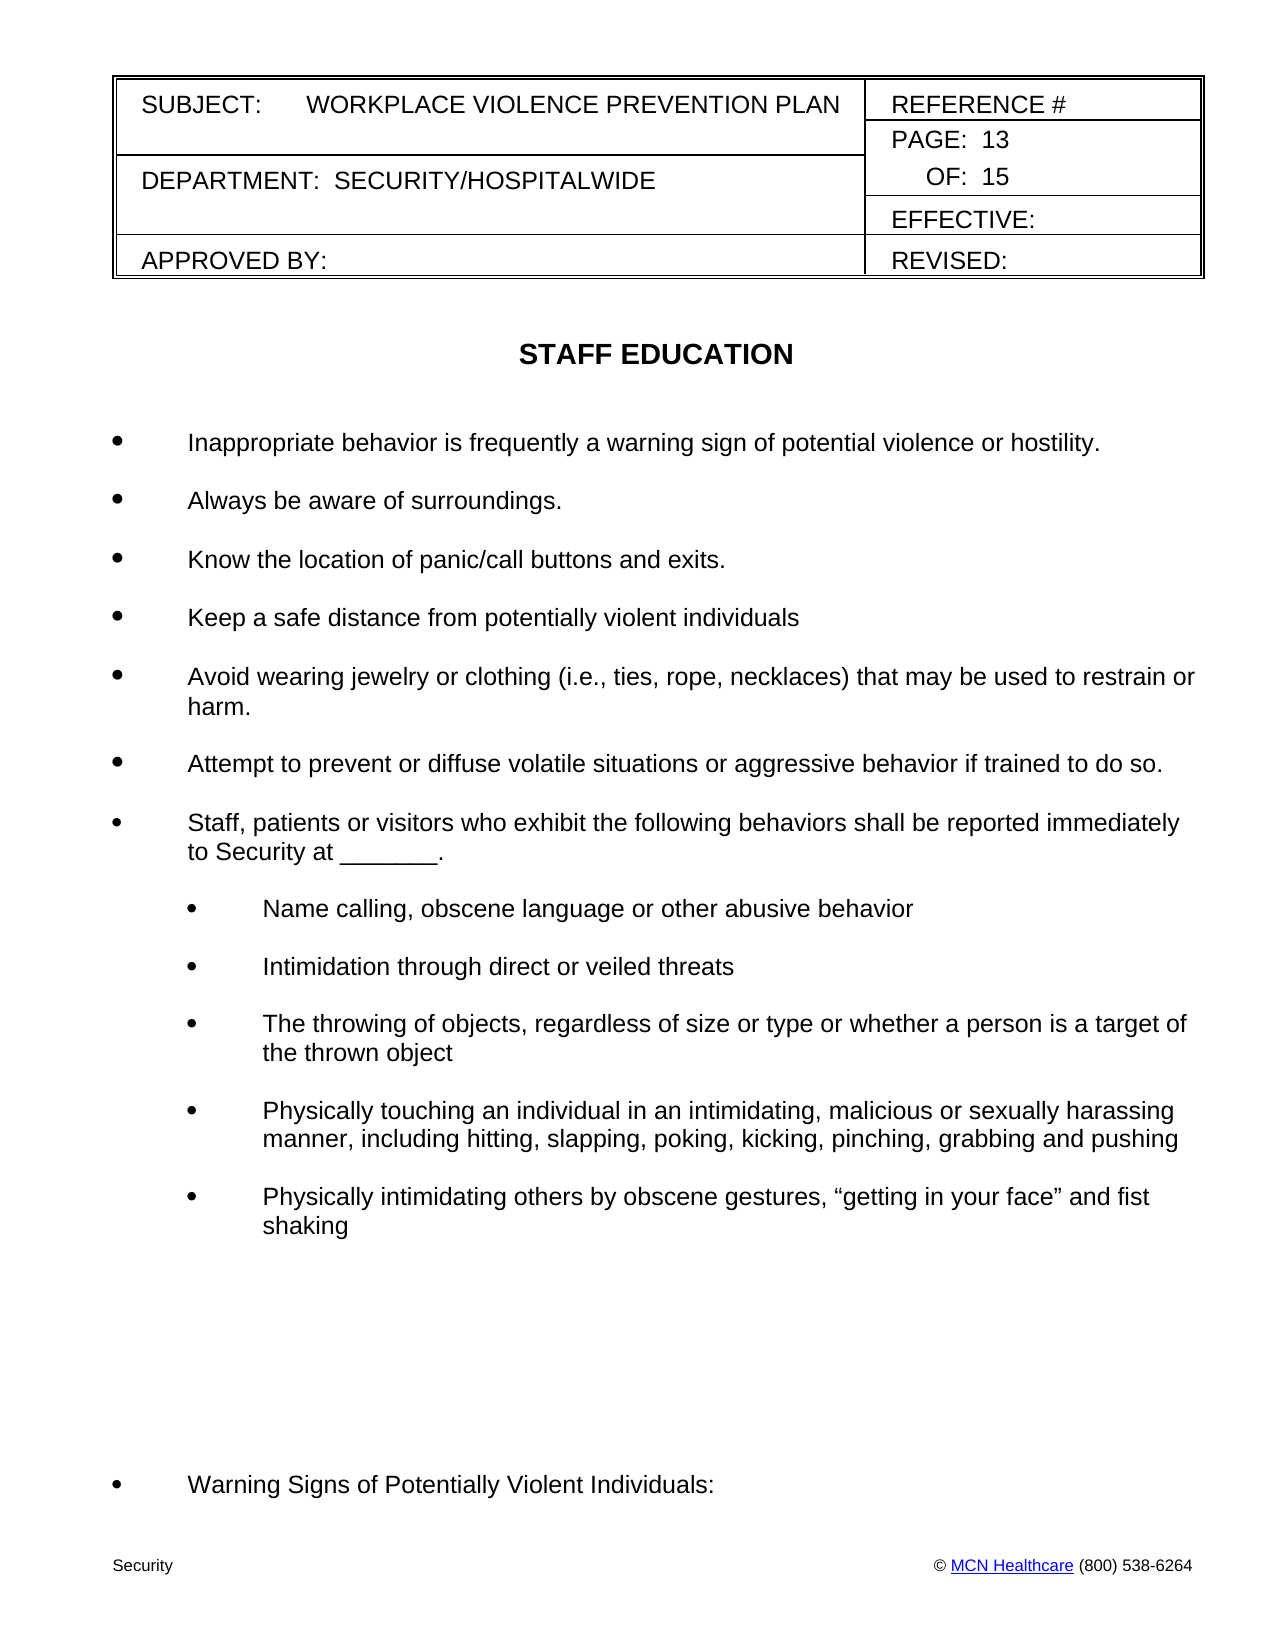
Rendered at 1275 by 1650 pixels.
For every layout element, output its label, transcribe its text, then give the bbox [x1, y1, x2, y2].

list Physically touching an individual in an intimidating, malicious or sexually harassing manner, including hitting, slapping, poking, kicking, pinching, grabbing and pushing [187, 1096, 1200, 1153]
list Avoid wearing jewelry or clothing (i.e., ties, rope, necklaces) that may be used to restrain or harm. [112, 662, 1200, 720]
list Always be aware of surroundings. [112, 486, 1200, 516]
list Intimidation through direct or veiled threats [187, 952, 1200, 981]
list Staff, patients or visitors who exhibit the following behaviors shall be reported immediately to Security at _______. [112, 808, 1200, 865]
list Keep a safe distance from potentially violent individuals [112, 603, 1200, 633]
list Know the location of panic/call buttons and exits. [112, 545, 1200, 574]
list The throwing of objects, regardless of size or type or whether a person is a target of the thrown object [187, 1009, 1200, 1067]
list Attempt to prevent or diffuse volatile situations or aggressive behavior if trained to do so. [112, 749, 1200, 779]
text STAFF EDUCATION [112, 337, 1200, 370]
list Warning Signs of Potentially Violent Individuals: [112, 1469, 1200, 1498]
list Physically intimidating others by obscene gestures, “getting in your face” and fist shaking [187, 1182, 1200, 1239]
list Name calling, obscene language or other abusive behavior [187, 894, 1200, 923]
list Inappropriate behavior is frequently a warning sign of potential violence or hostility. [112, 428, 1200, 457]
